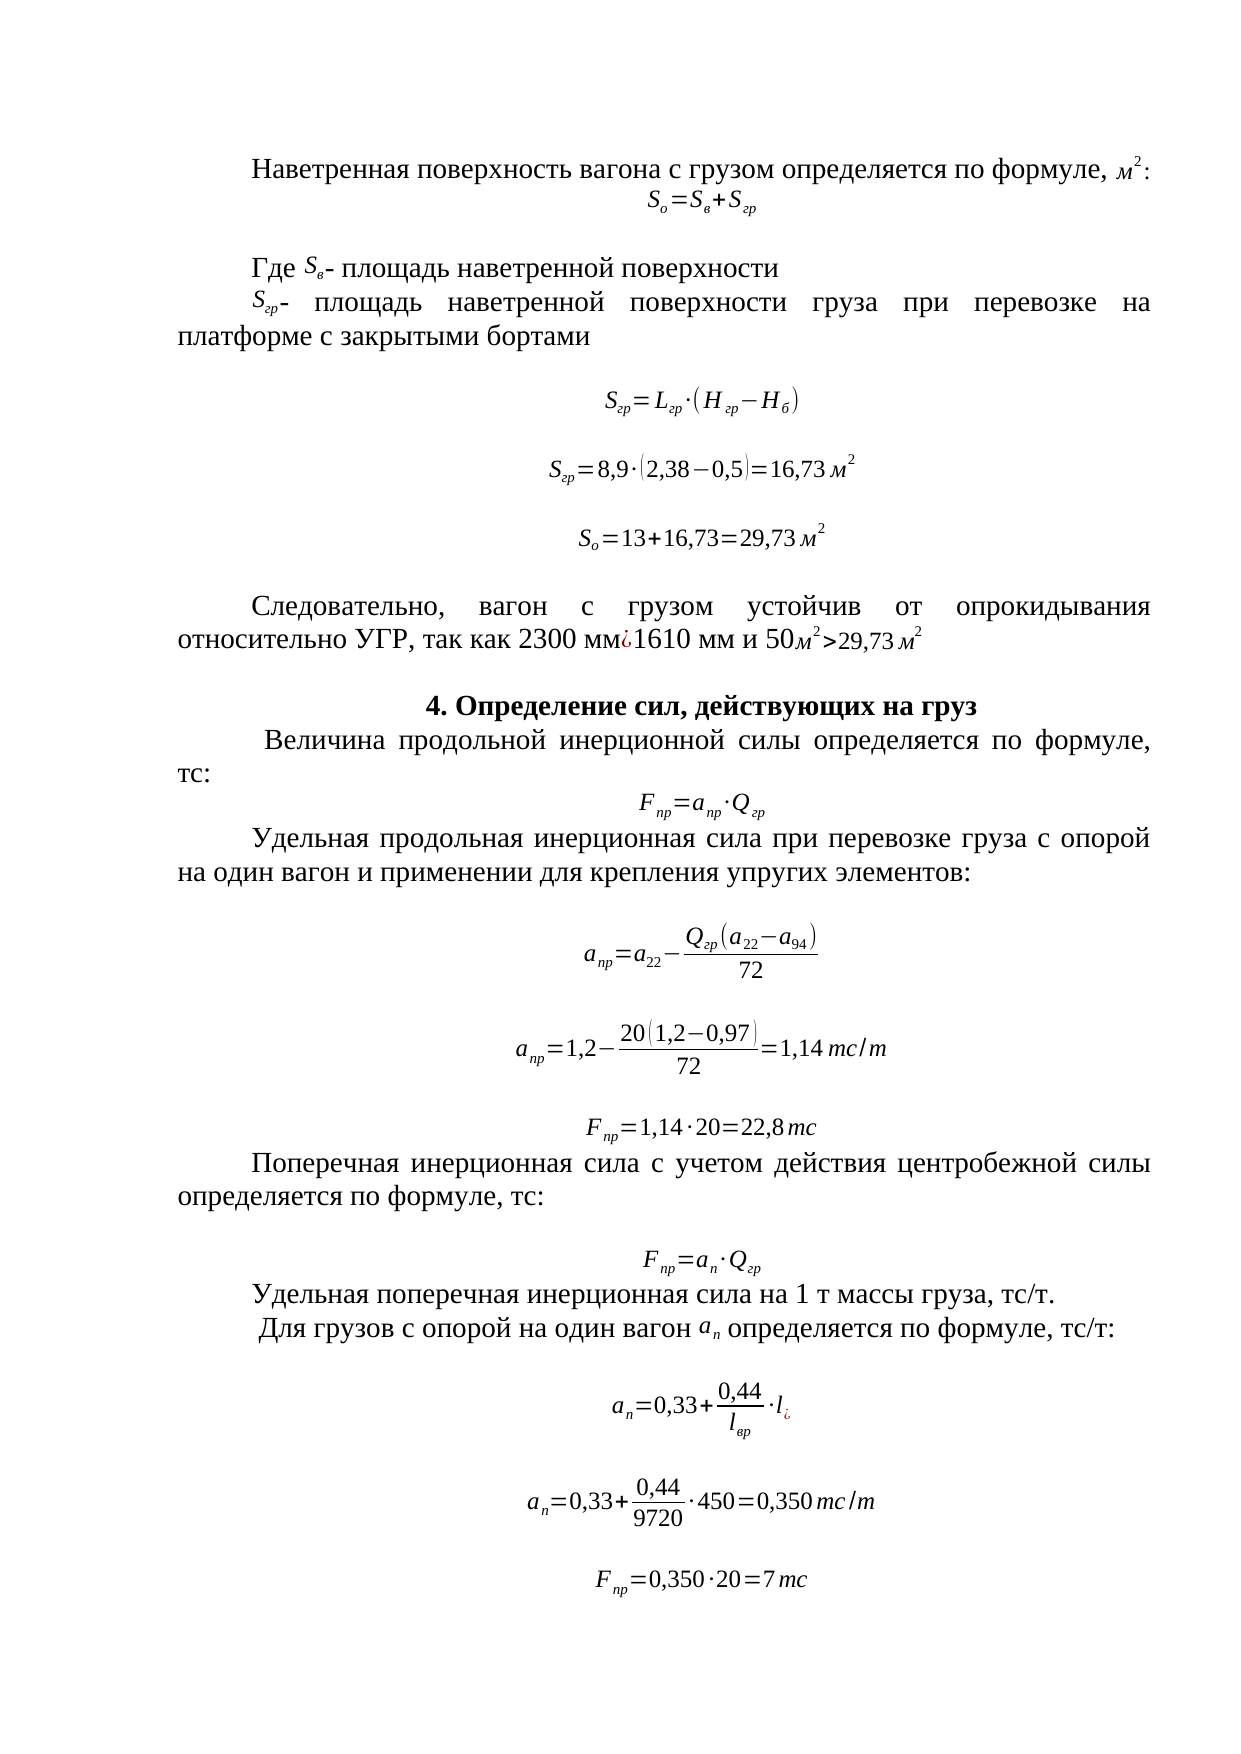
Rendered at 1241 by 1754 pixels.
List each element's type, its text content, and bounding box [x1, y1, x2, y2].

text - площадь наветренной поверхности груза при перевозке на платформе с закрытыми бортами [177, 284, 1152, 352]
text Для грузов с опорой на один вагон определяется по формуле, тс/т: [177, 1310, 1152, 1344]
text Величина продольной инерционной силы определяется по формуле, тс: [177, 722, 1152, 789]
text Следовательно, вагон с грузом устойчив от опрокидывания относительно УГР, так как 2300 мм1610 мм и 50 [177, 588, 1152, 655]
text Удельная поперечная инерционная сила на 1 т массы груза, тс/т. [177, 1277, 1152, 1310]
text Поперечная инерционная сила с учетом действия центробежной силы определяется по формуле, тс: [177, 1145, 1152, 1212]
text Удельная продольная инерционная сила при перевозке груза с опорой на один вагон и применении для крепления упругих элементов: [177, 820, 1152, 887]
text Где - площадь наветренной поверхности [177, 250, 1152, 284]
text Наветренная поверхность вагона с грузом определяется по формуле, [177, 152, 1152, 185]
text 4. Определение сил, действующих на груз [177, 688, 1152, 722]
